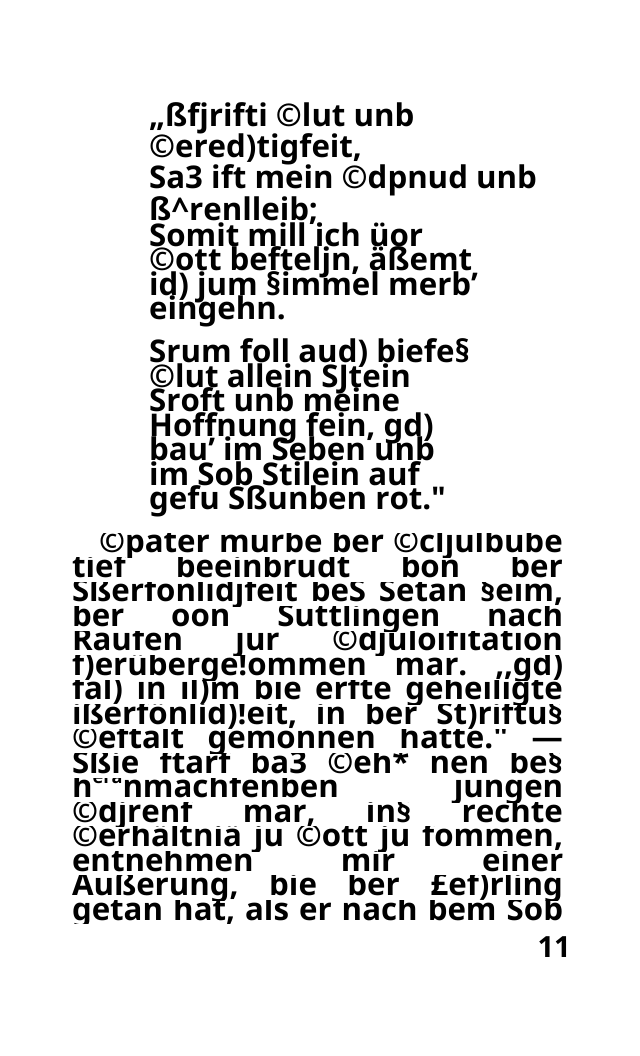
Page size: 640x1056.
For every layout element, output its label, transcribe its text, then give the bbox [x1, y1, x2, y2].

text Sa3 ift mein ©dpnud unb ß^renlleib; [149, 164, 563, 226]
text „ßfjrifti ©lut unb ©ered)tigfeit, [149, 101, 563, 164]
text Srum foll aud) biefe§ ©lut allein SJtein Sroft unb meine Hoffnung fein, gd) bau’ im Seben unb im Sob Stilein auf gefu Sßunben rot." [149, 343, 480, 514]
text 11 [537, 934, 571, 963]
text ©päter mürbe ber ©cljulbube tief beeinbrudt bon ber Sßerfönlidjfeit beS Setan §eim, ber oon Suttlingen nach Raufen jur ©djuloifitation f)erüberge!ommen mar. ,,gd) fal) in il)m bie erfte geheiligte ißerfönlid)!eit, in ber St)riftu§ ©eftalt gemonnen hatte." — Sßie ftarf ba3 ©eh* nen be§ heranmachfenben jungen ©djrenf mar, in§ rechte ©erhältniä ju ©ott ju fommen, entnehmen mir einer Äußerung, bie ber £ef)rling getan hat, als er nach bem Sob ber grau feinet Sehrherrn erfuhr, biefe habe mit mancherlei Seuten ©ebetägemeinfdjaft gepflegt, „glätte fie bod) auch mit mir gebetet; ich glaube, ich hätte mid) fd)on bamalS befehrt.“ Ser junge -Kann lebte, mie bie meiften SDtenfdjen um ihn her, in äußeren gormen ber grömmigfeit. ©r befud)te bie fitd)lid)en ©otteSbienfte unb ging regelmäßig jurn ^eiligen 21benb* maßl. Soch ©emißheit beS §eil3 unb tperjenSfrieben fehlten ihm. Seffen mar er firf) bemußt. ©einen §er* genSjuftanb in jener $eit befd)reibt er mit folgenben ©Sorten: ,,gd) mar einer berbielen jämmerlid)en Sirdjen* djriften, ber bielen foliben 2Kenfd;en, ohne ben ^eiligen ©eift, ohne SBiebergeburt, ohne eigenen fjeilanb. gdj ftanb im ©orljof unb tannte ba§ Heiligtum nid)t." — gnnerlid) meitergeführt mürbe er bann in feiner grei* [72, 533, 563, 923]
text Somit mill ich üor ©ott befteljn, äßemt id) jum §immel merb’ eingehn. [149, 226, 480, 324]
